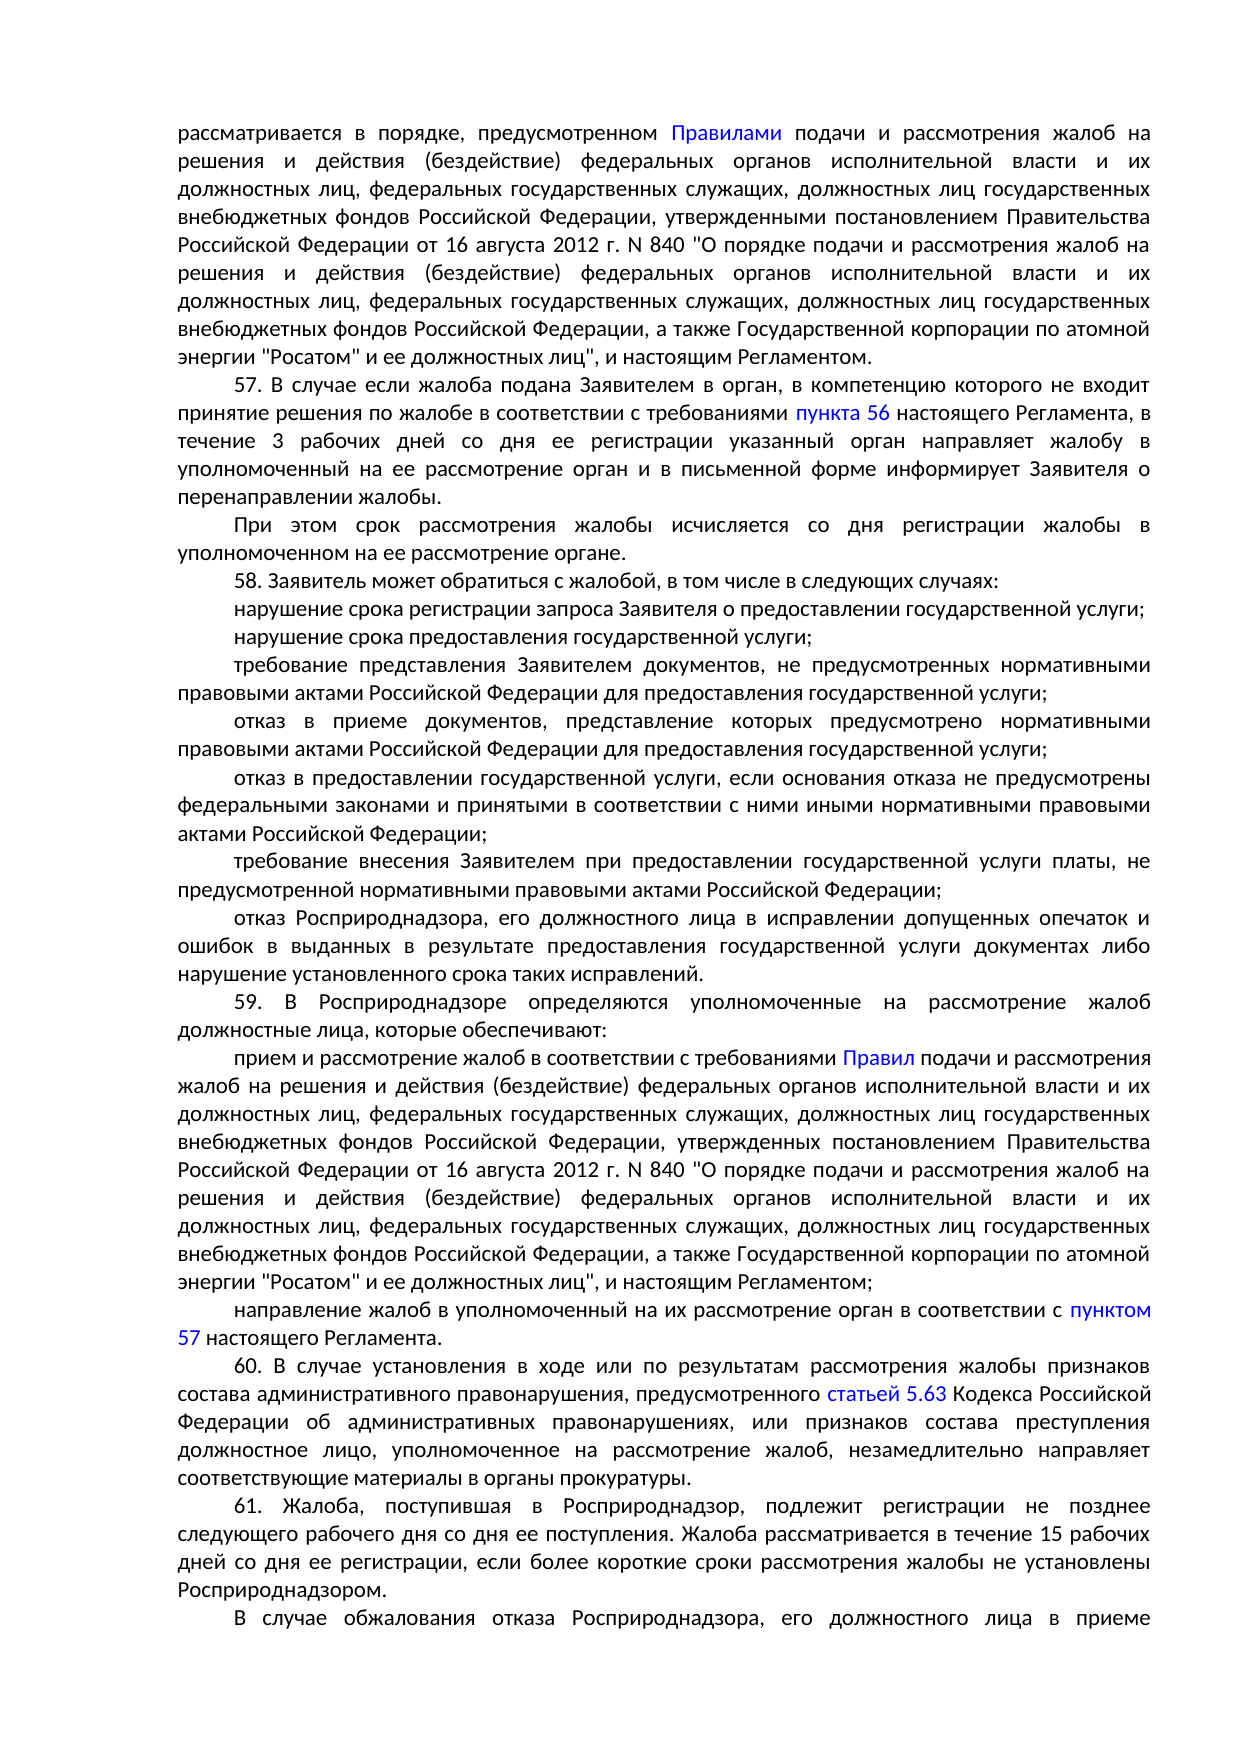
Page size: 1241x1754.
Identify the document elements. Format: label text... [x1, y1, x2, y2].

text отказ в приеме документов, представление которых предусмотрено нормативными правовыми актами Российской Федерации для предоставления государственной услуги; [177, 707, 1152, 763]
text При этом срок рассмотрения жалобы исчисляется со дня регистрации жалобы в уполномоченном на ее рассмотрение органе. [177, 510, 1152, 566]
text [177, 1603, 1152, 1631]
text нарушение срока предоставления государственной услуги; [177, 622, 1152, 651]
text нарушение срока регистрации запроса Заявителя о предоставлении государственной услуги; [177, 594, 1152, 622]
text 58. Заявитель может обратиться с жалобой, в том числе в следующих случаях: [177, 566, 1152, 594]
text 60. В случае установления в ходе или по результатам рассмотрения жалобы признаков состава административного правонарушения, предусмотренного статьей 5.63 Кодекса Российской Федерации об административных правонарушениях, или признаков состава преступления должностное лицо, уполномоченное на рассмотрение жалоб, незамедлительно направляет соответствующие материалы в органы прокуратуры. [177, 1351, 1152, 1491]
text 61. Жалоба, поступившая в Росприроднадзор, подлежит регистрации не позднее следующего рабочего дня со дня ее поступления. Жалоба рассматривается в течение 15 рабочих дней со дня ее регистрации, если более короткие сроки рассмотрения жалобы не установлены Росприроднадзором. [177, 1491, 1152, 1603]
text 59. В Росприроднадзоре определяются уполномоченные на рассмотрение жалоб должностные лица, которые обеспечивают: [177, 987, 1152, 1043]
text требование представления Заявителем документов, не предусмотренных нормативными правовыми актами Российской Федерации для предоставления государственной услуги; [177, 651, 1152, 707]
text направление жалоб в уполномоченный на их рассмотрение орган в соответствии с пунктом 57 настоящего Регламента. [177, 1295, 1152, 1351]
text 57. В случае если жалоба подана Заявителем в орган, в компетенцию которого не входит принятие решения по жалобе в соответствии с требованиями пункта 56 настоящего Регламента, в течение 3 рабочих дней со дня ее регистрации указанный орган направляет жалобу в уполномоченный на ее рассмотрение орган и в письменной форме информирует Заявителя о перенаправлении жалобы. [177, 370, 1152, 510]
text отказ в предоставлении государственной услуги, если основания отказа не предусмотрены федеральными законами и принятыми в соответствии с ними иными нормативными правовыми актами Российской Федерации; [177, 763, 1152, 847]
text отказ Росприроднадзора, его должностного лица в исправлении допущенных опечаток и ошибок в выданных в результате предоставления государственной услуги документах либо нарушение установленного срока таких исправлений. [177, 903, 1152, 987]
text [177, 118, 1152, 370]
text требование внесения Заявителем при предоставлении государственной услуги платы, не предусмотренной нормативными правовыми актами Российской Федерации; [177, 847, 1152, 903]
text прием и рассмотрение жалоб в соответствии с требованиями Правил подачи и рассмотрения жалоб на решения и действия (бездействие) федеральных органов исполнительной власти и их должностных лиц, федеральных государственных служащих, должностных лиц государственных внебюджетных фондов Российской Федерации, утвержденных постановлением Правительства Российской Федерации от 16 августа 2012 г. N 840 "О порядке подачи и рассмотрения жалоб на решения и действия (бездействие) федеральных органов исполнительной власти и их должностных лиц, федеральных государственных служащих, должностных лиц государственных внебюджетных фондов Российской Федерации, а также Государственной корпорации по атомной энергии "Росатом" и ее должностных лиц", и настоящим Регламентом; [177, 1043, 1152, 1295]
